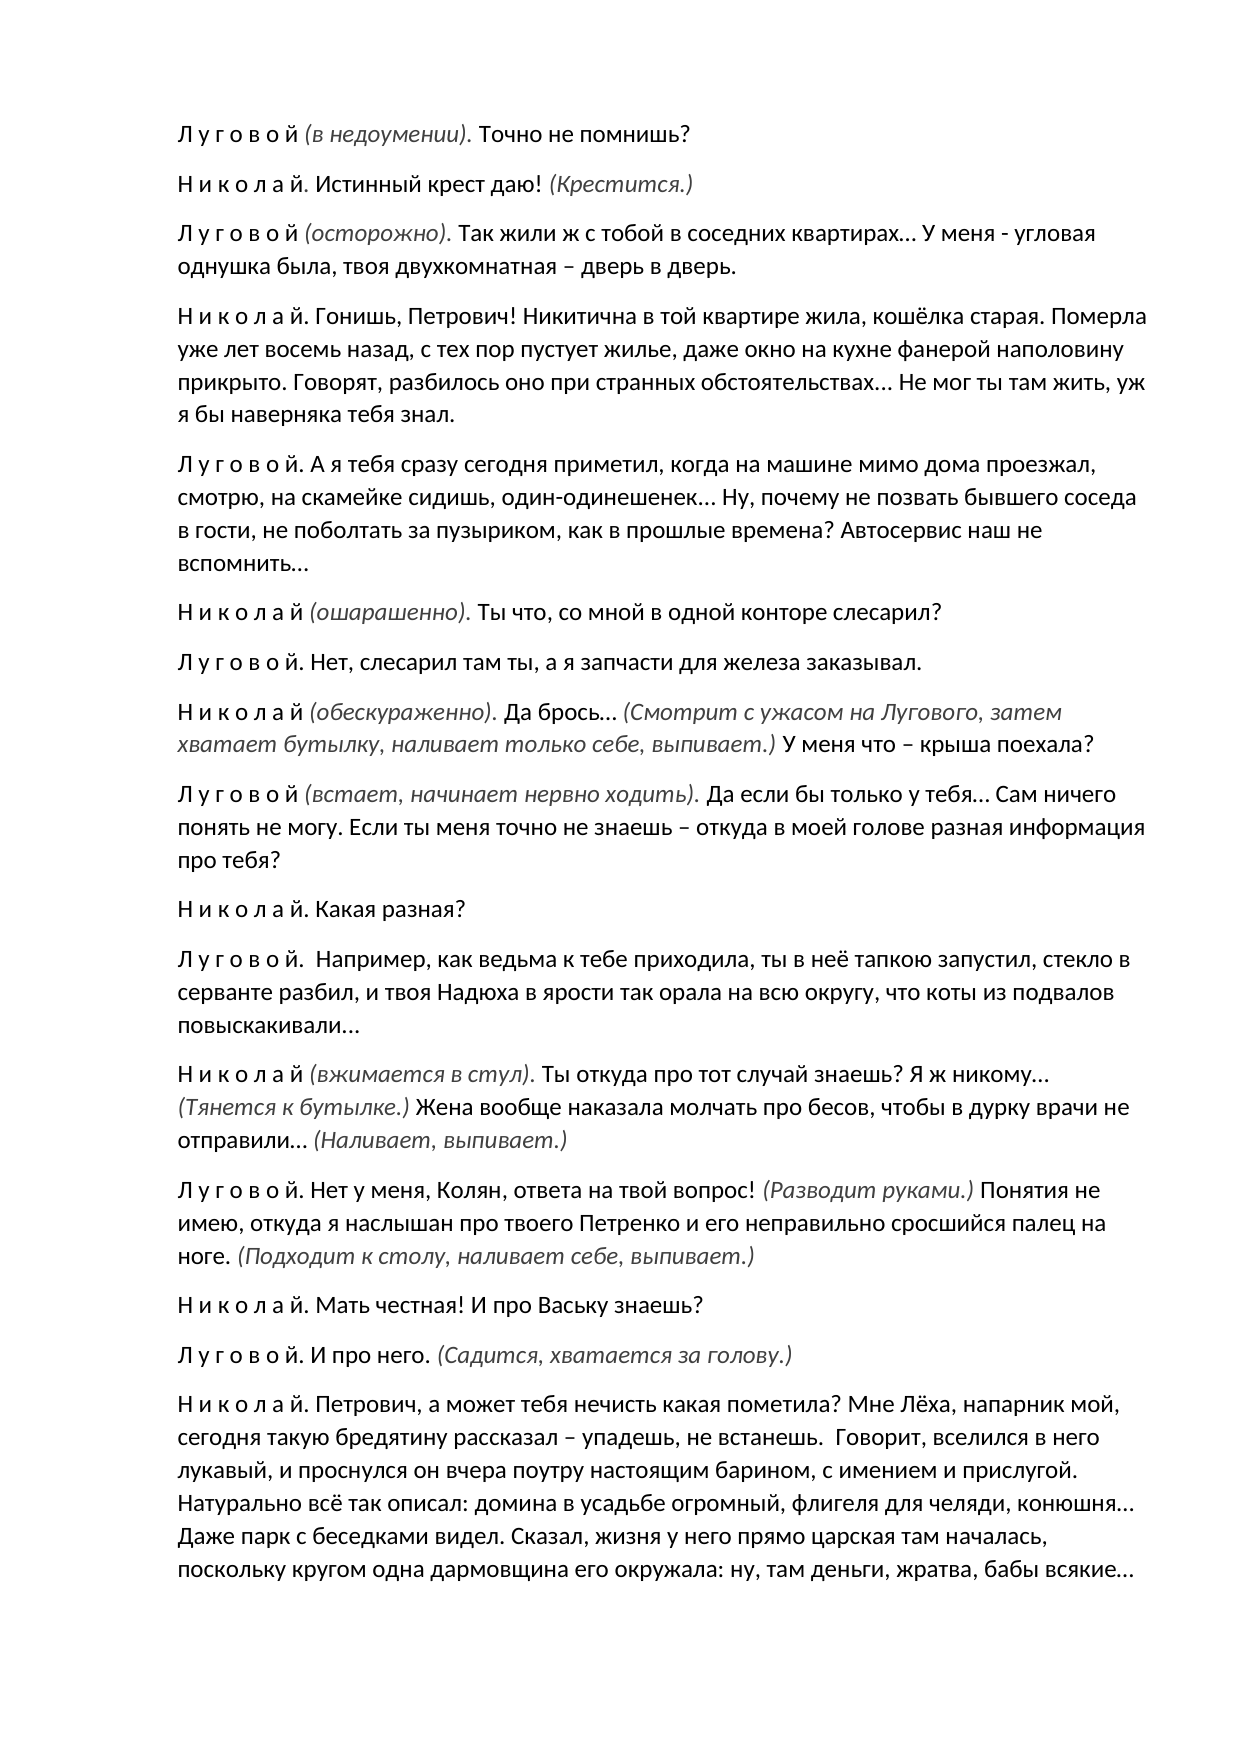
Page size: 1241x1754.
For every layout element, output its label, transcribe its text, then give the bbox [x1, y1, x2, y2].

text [177, 1388, 1152, 1584]
text Н и к о л а й. Мать честная! И про Ваську знаешь? [177, 1289, 1152, 1320]
text Н и к о л а й (обескураженно). Да брось… (Смотрит с ужасом на Лугового, затем хватает бутылку, наливает только себе, выпивает.) У меня что – крыша поехала? [177, 696, 1152, 759]
text Н и к о л а й. Гонишь, Петрович! Никитична в той квартире жила, кошёлка старая. Померла уже лет восемь назад, с тех пор пустует жилье, даже окно на кухне фанерой наполовину прикрыто. Говорят, разбилось оно при странных обстоятельствах... Не мог ты там жить, уж я бы наверняка тебя знал. [177, 300, 1152, 429]
text Н и к о л а й (ошарашенно). Ты что, со мной в одной конторе слесарил? [177, 596, 1152, 627]
text Л у г о в о й. Нет, слесарил там ты, а я запчасти для железа заказывал. [177, 646, 1152, 677]
text Н и к о л а й. Какая разная? [177, 893, 1152, 924]
text Л у г о в о й. Нет у меня, Колян, ответа на твой вопрос! (Разводит руками.) Понятия не имею, откуда я наслышан про твоего Петренко и его неправильно сросшийся палец на ноге. (Подходит к столу, наливает себе, выпивает.) [177, 1174, 1152, 1270]
text Л у г о в о й. Например, как ведьма к тебе приходила, ты в неё тапкою запустил, стекло в серванте разбил, и твоя Надюха в ярости так орала на всю округу, что коты из подвалов повыскакивали... [177, 943, 1152, 1039]
text Л у г о в о й. А я тебя сразу сегодня приметил, когда на машине мимо дома проезжал, смотрю, на скамейке сидишь, один-одинешенек... Ну, почему не позвать бывшего соседа в гости, не поболтать за пузыриком, как в прошлые времена? Автосервис наш не вспомнить… [177, 448, 1152, 577]
text Л у г о в о й (встает, начинает нервно ходить). Да если бы только у тебя… Сам ничего понять не могу. Если ты меня точно не знаешь – откуда в моей голове разная информация про тебя? [177, 778, 1152, 874]
text Л у г о в о й. И про него. (Садится, хватается за голову.) [177, 1339, 1152, 1369]
text Л у г о в о й (в недоумении). Точно не помнишь? [177, 118, 1152, 149]
text Н и к о л а й (вжимается в стул). Ты откуда про тот случай знаешь? Я ж никому… (Тянется к бутылке.) Жена вообще наказала молчать про бесов, чтобы в дурку врачи не отправили… (Наливает, выпивает.) [177, 1058, 1152, 1155]
text Л у г о в о й (осторожно). Так жили ж с тобой в соседних квартирах… У меня - угловая однушка была, твоя двухкомнатная – дверь в дверь. [177, 217, 1152, 281]
text Н и к о л а й. Истинный крест даю! (Крестится.) [177, 168, 1152, 198]
